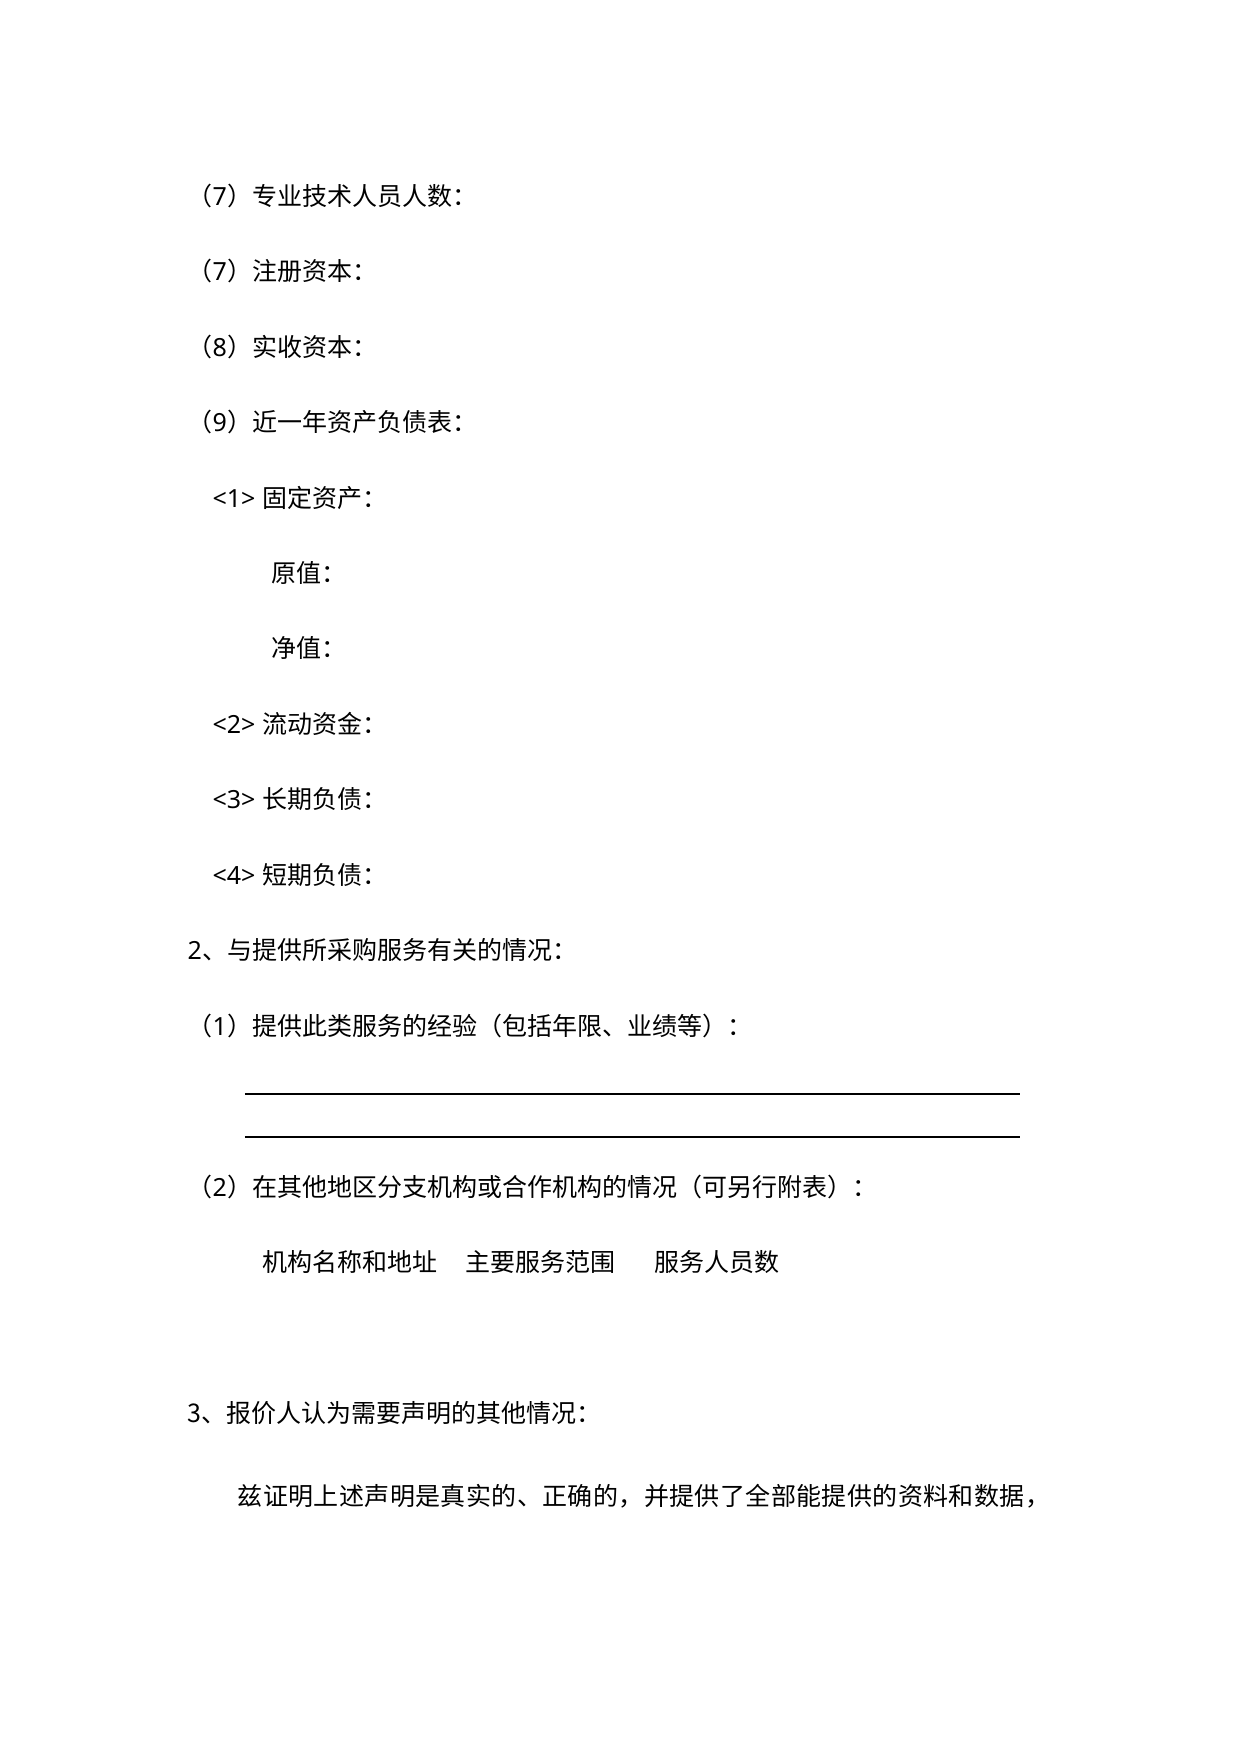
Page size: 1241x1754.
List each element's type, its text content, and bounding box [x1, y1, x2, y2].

text 3、报价人认为需要声明的其他情况： [187, 1379, 1053, 1444]
text （7）注册资本： [187, 237, 1053, 302]
text <2> 流动资金： [187, 690, 1053, 755]
text <3> 长期负债： [187, 765, 1053, 830]
text 净值： [187, 614, 1053, 679]
text （1）提供此类服务的经验（包括年限、业绩等）： [187, 992, 1053, 1057]
text 机构名称和地址 主要服务范围 服务人员数 [187, 1228, 1053, 1293]
text （9）近一年资产负债表： [187, 388, 1053, 453]
text <1> 固定资产： [187, 464, 1053, 529]
text <4> 短期负债： [187, 841, 1053, 906]
text （2）在其他地区分支机构或合作机构的情况（可另行附表）： [187, 1153, 1053, 1218]
text 原值： [187, 539, 1053, 604]
text 2、与提供所采购服务有关的情况： [187, 916, 1053, 981]
text （7）专业技术人员人数： [187, 162, 1053, 227]
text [187, 1462, 1053, 1527]
text （8）实收资本： [187, 313, 1053, 378]
